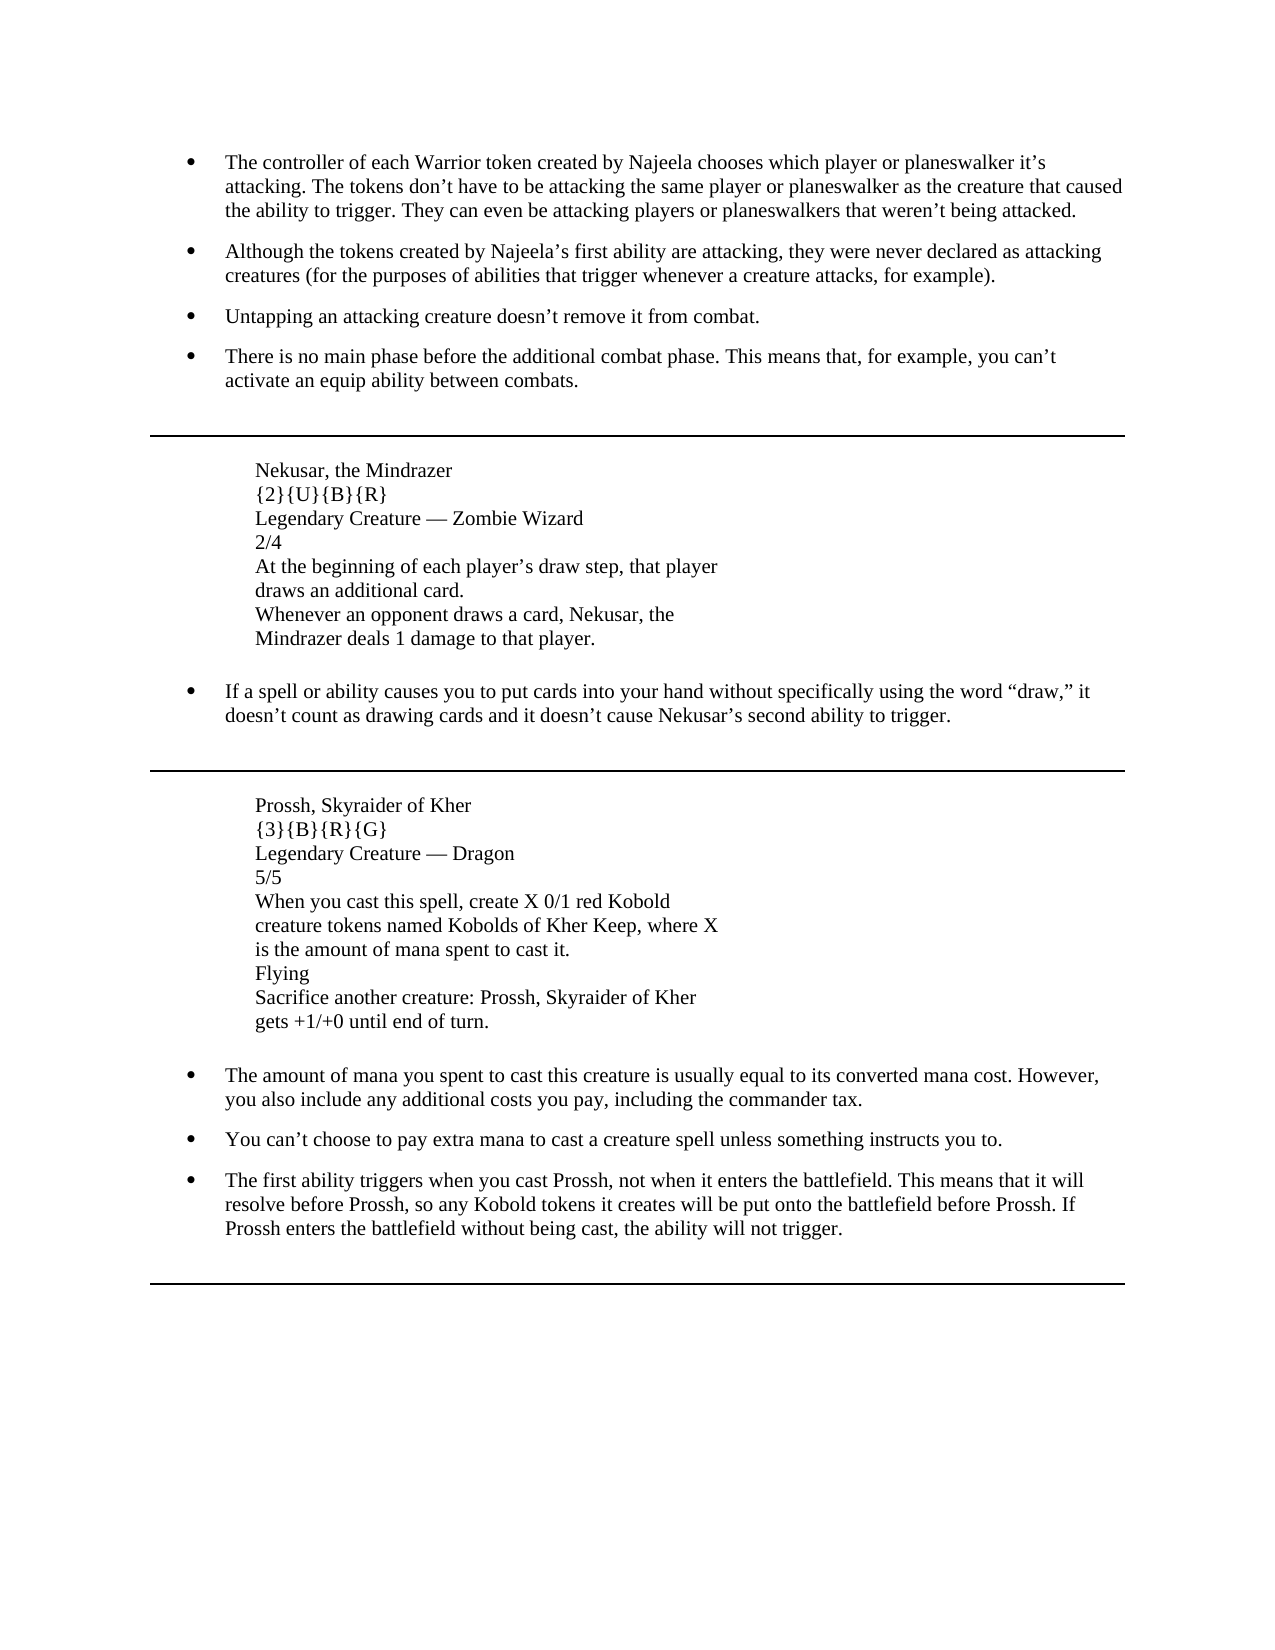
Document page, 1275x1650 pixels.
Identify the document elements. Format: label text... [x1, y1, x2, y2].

list If a spell or ability causes you to put cards into your hand without specifically using the word “draw,” it doesn’t count as drawing cards and it doesn’t cause Nekusar’s second ability to trigger. [187, 679, 1125, 727]
text Untapping an attacking creature doesn’t remove it from combat. [187, 304, 1125, 328]
text The controller of each Warrior token created by Najeela chooses which player or planeswalker it’s attacking. The tokens don’t have to be attacking the same player or planeswalker as the creature that caused the ability to trigger. They can even be attacking players or planeswalkers that weren’t being attacked. [187, 150, 1125, 222]
text The amount of mana you spent to cast this creature is usually equal to its converted mana cost. However, you also include any additional costs you pay, including the commander tax. [187, 1062, 1125, 1111]
text Although the tokens created by Najeela’s first ability are attacking, they were never declared as attacking creatures (for the purposes of abilities that trigger whenever a creature attacks, for example). [187, 239, 1125, 287]
text You can’t choose to pay extra mana to cast a creature spell unless something instructs you to. [187, 1127, 1125, 1151]
text Nekusar, the Mindrazer {2}{U}{B}{R} Legendary Creature — Zombie Wizard 2/4 At the beginning of each player’s draw step, that player draws an additional card. Whenever an opponent draws a card, Nekusar, the Mindrazer deals 1 damage to that player. [255, 458, 735, 650]
text Prossh, Skyraider of Kher {3}{B}{R}{G} Legendary Creature — Dragon 5/5 When you cast this spell, create X 0/1 red Kobold creature tokens named Kobolds of Kher Keep, where X is the amount of mana spent to cast it. Flying Sacrifice another creature: Prossh, Skyraider of Kher gets +1/+0 until end of turn. [255, 793, 735, 1033]
text The first ability triggers when you cast Prossh, not when it enters the battlefield. This means that it will resolve before Prossh, so any Kobold tokens it creates will be put onto the battlefield before Prossh. If Prossh enters the battlefield without being cast, the ability will not trigger. [187, 1168, 1125, 1240]
text There is no main phase before the additional combat phase. This means that, for example, you can’t activate an equip ability between combats. [187, 344, 1125, 392]
